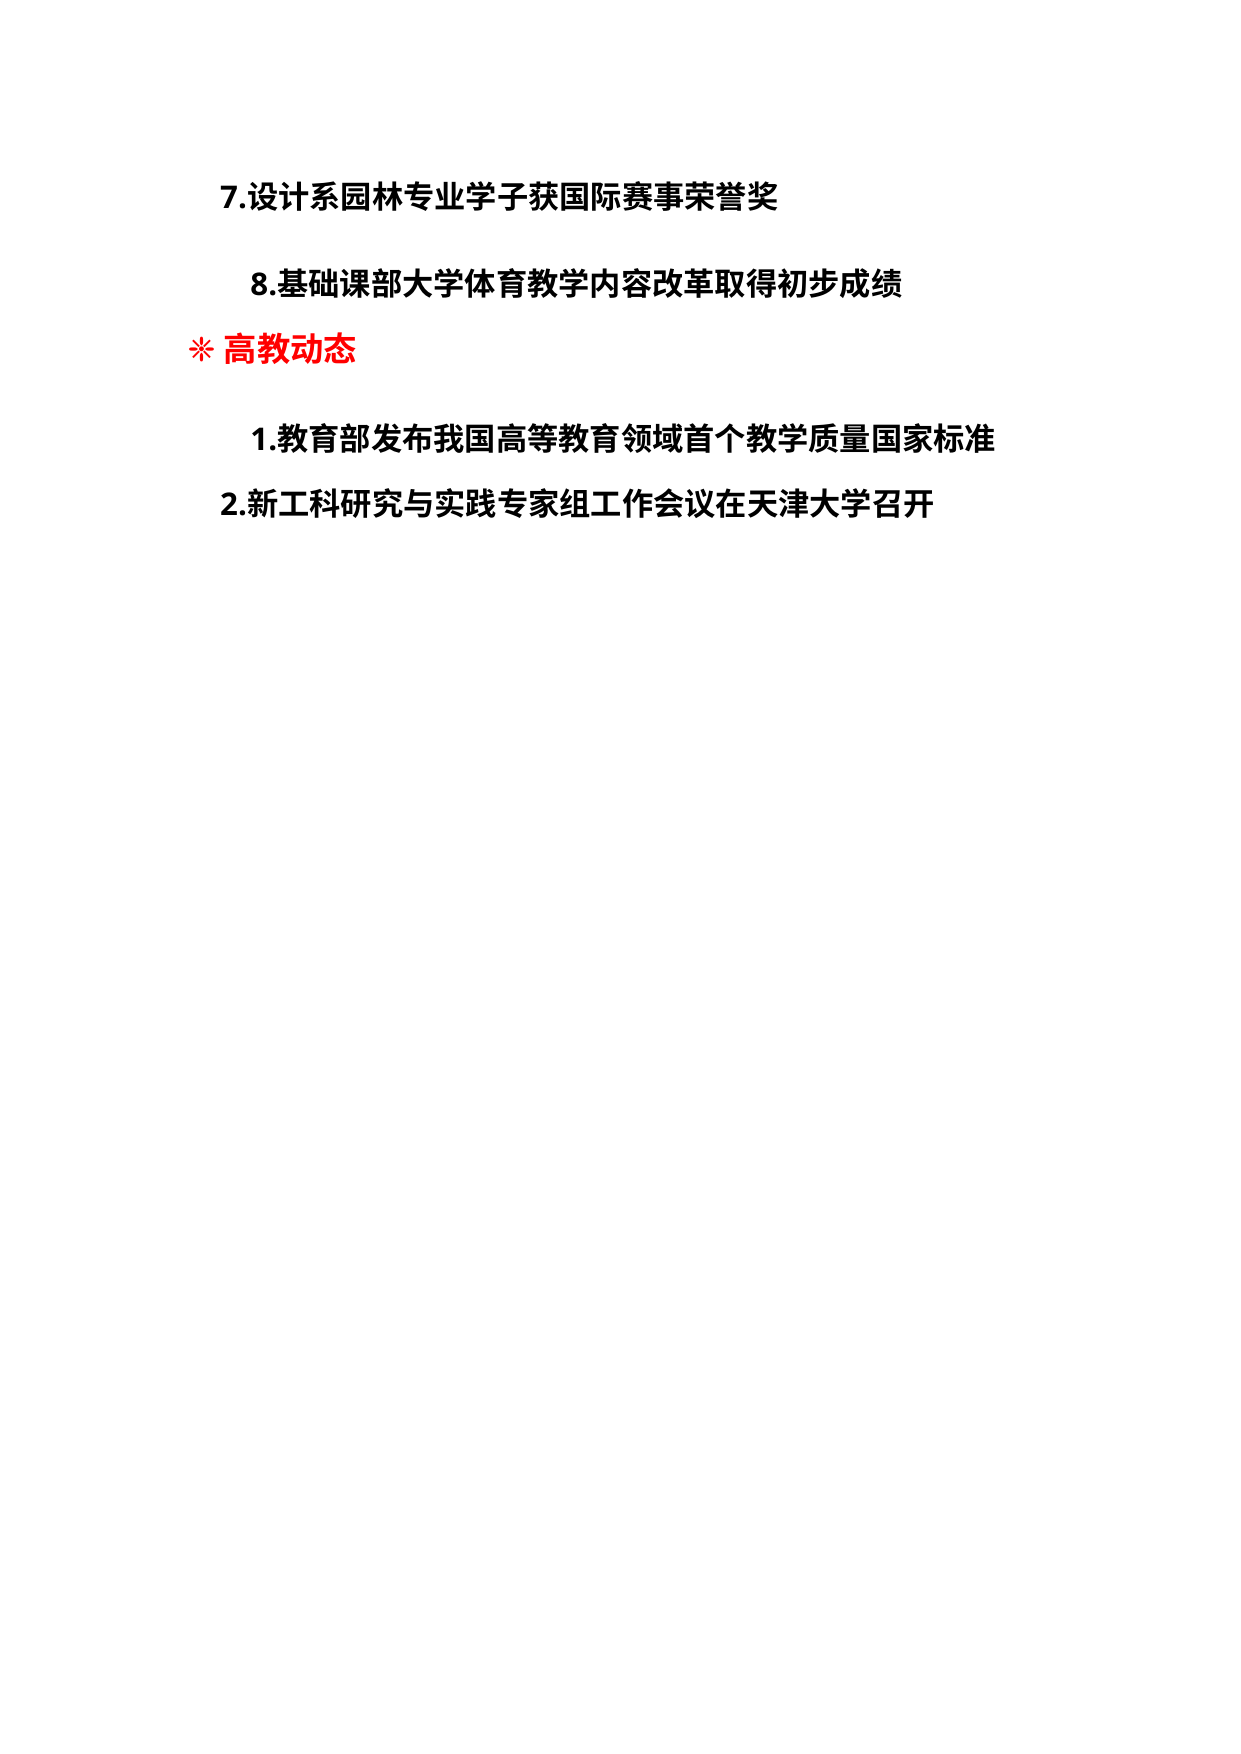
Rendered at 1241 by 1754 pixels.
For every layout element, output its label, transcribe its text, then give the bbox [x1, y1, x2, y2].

text 1.教育部发布我国高等教育领域首个教学质量国家标准 [187, 404, 1053, 469]
text 7.设计系园林专业学子获国际赛事荣誉奖 [187, 162, 1053, 227]
text 2.新工科研究与实践专家组工作会议在天津大学召开 [187, 469, 1053, 534]
text ❈ 高教动态 [187, 315, 1053, 380]
text 8.基础课部大学体育教学内容改革取得初步成绩 [187, 250, 1053, 315]
